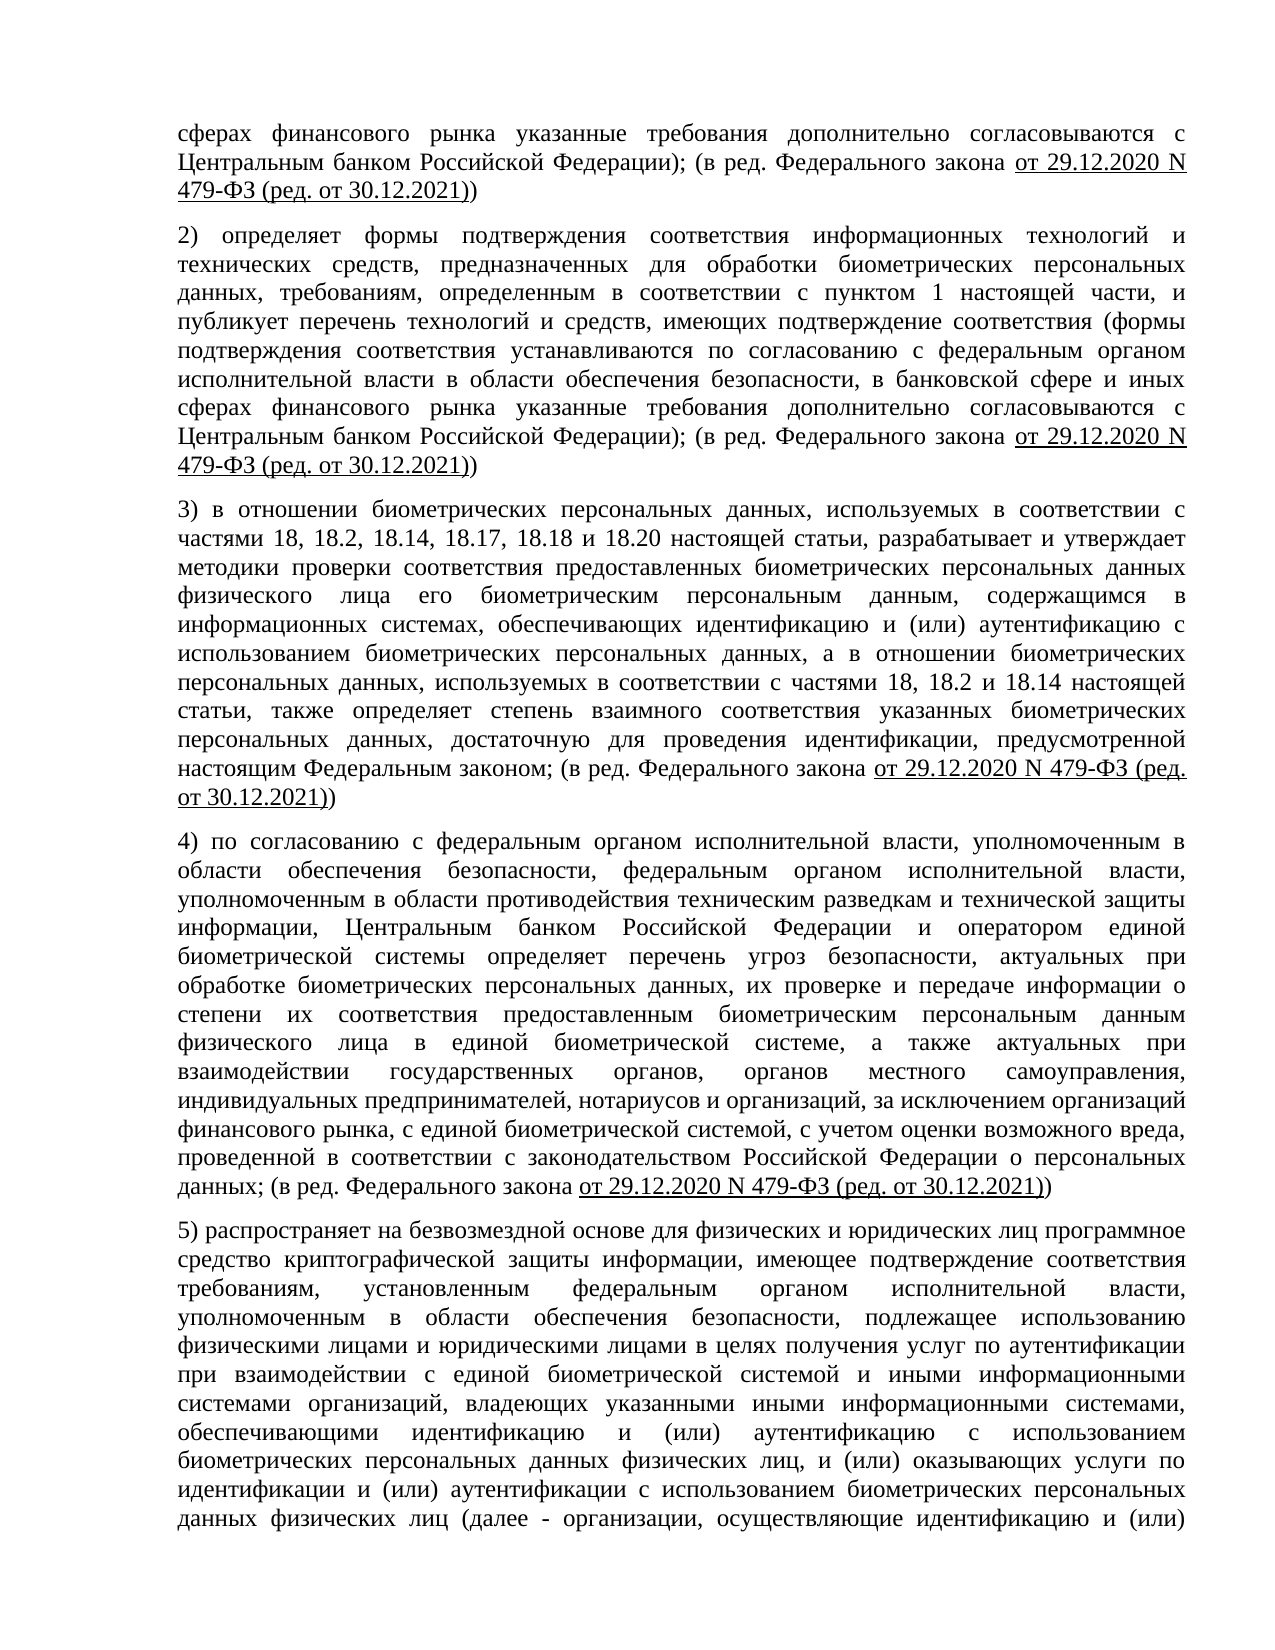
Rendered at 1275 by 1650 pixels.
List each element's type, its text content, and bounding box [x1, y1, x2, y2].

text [177, 118, 1186, 204]
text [177, 1216, 1186, 1532]
text 3) в отношении биометрических персональных данных, используемых в соответствии с частями 18, 18.2, 18.14, 18.17, 18.18 и 18.20 настоящей статьи, разрабатывает и утверждает методики проверки соответствия предоставленных биометрических персональных данных физического лица его биометрическим персональным данным, содержащимся в информационных системах, обеспечивающих идентификацию и (или) аутентификацию с использованием биометрических персональных данных, а в отношении биометрических персональных данных, используемых в соответствии с частями 18, 18.2 и 18.14 настоящей статьи, также определяет степень взаимного соответствия указанных биометрических персональных данных, достаточную для проведения идентификации, предусмотренной настоящим Федеральным законом; (в ред. Федерального закона от 29.12.2020 N 479-ФЗ (ред. от 30.12.2021)) [177, 494, 1186, 811]
text 2) определяет формы подтверждения соответствия информационных технологий и технических средств, предназначенных для обработки биометрических персональных данных, требованиям, определенным в соответствии с пунктом 1 настоящей части, и публикует перечень технологий и средств, имеющих подтверждение соответствия (формы подтверждения соответствия устанавливаются по согласованию с федеральным органом исполнительной власти в области обеспечения безопасности, в банковской сфере и иных сферах финансового рынка указанные требования дополнительно согласовываются с Центральным банком Российской Федерации); (в ред. Федерального закона от 29.12.2020 N 479-ФЗ (ред. от 30.12.2021)) [177, 220, 1186, 479]
text 4) по согласованию с федеральным органом исполнительной власти, уполномоченным в области обеспечения безопасности, федеральным органом исполнительной власти, уполномоченным в области противодействия техническим разведкам и технической защиты информации, Центральным банком Российской Федерации и оператором единой биометрической системы определяет перечень угроз безопасности, актуальных при обработке биометрических персональных данных, их проверке и передаче информации о степени их соответствия предоставленным биометрическим персональным данным физического лица в единой биометрической системе, а также актуальных при взаимодействии государственных органов, органов местного самоуправления, индивидуальных предпринимателей, нотариусов и организаций, за исключением организаций финансового рынка, с единой биометрической системой, с учетом оценки возможного вреда, проведенной в соответствии с законодательством Российской Федерации о персональных данных; (в ред. Федерального закона от 29.12.2020 N 479-ФЗ (ред. от 30.12.2021)) [177, 826, 1186, 1200]
